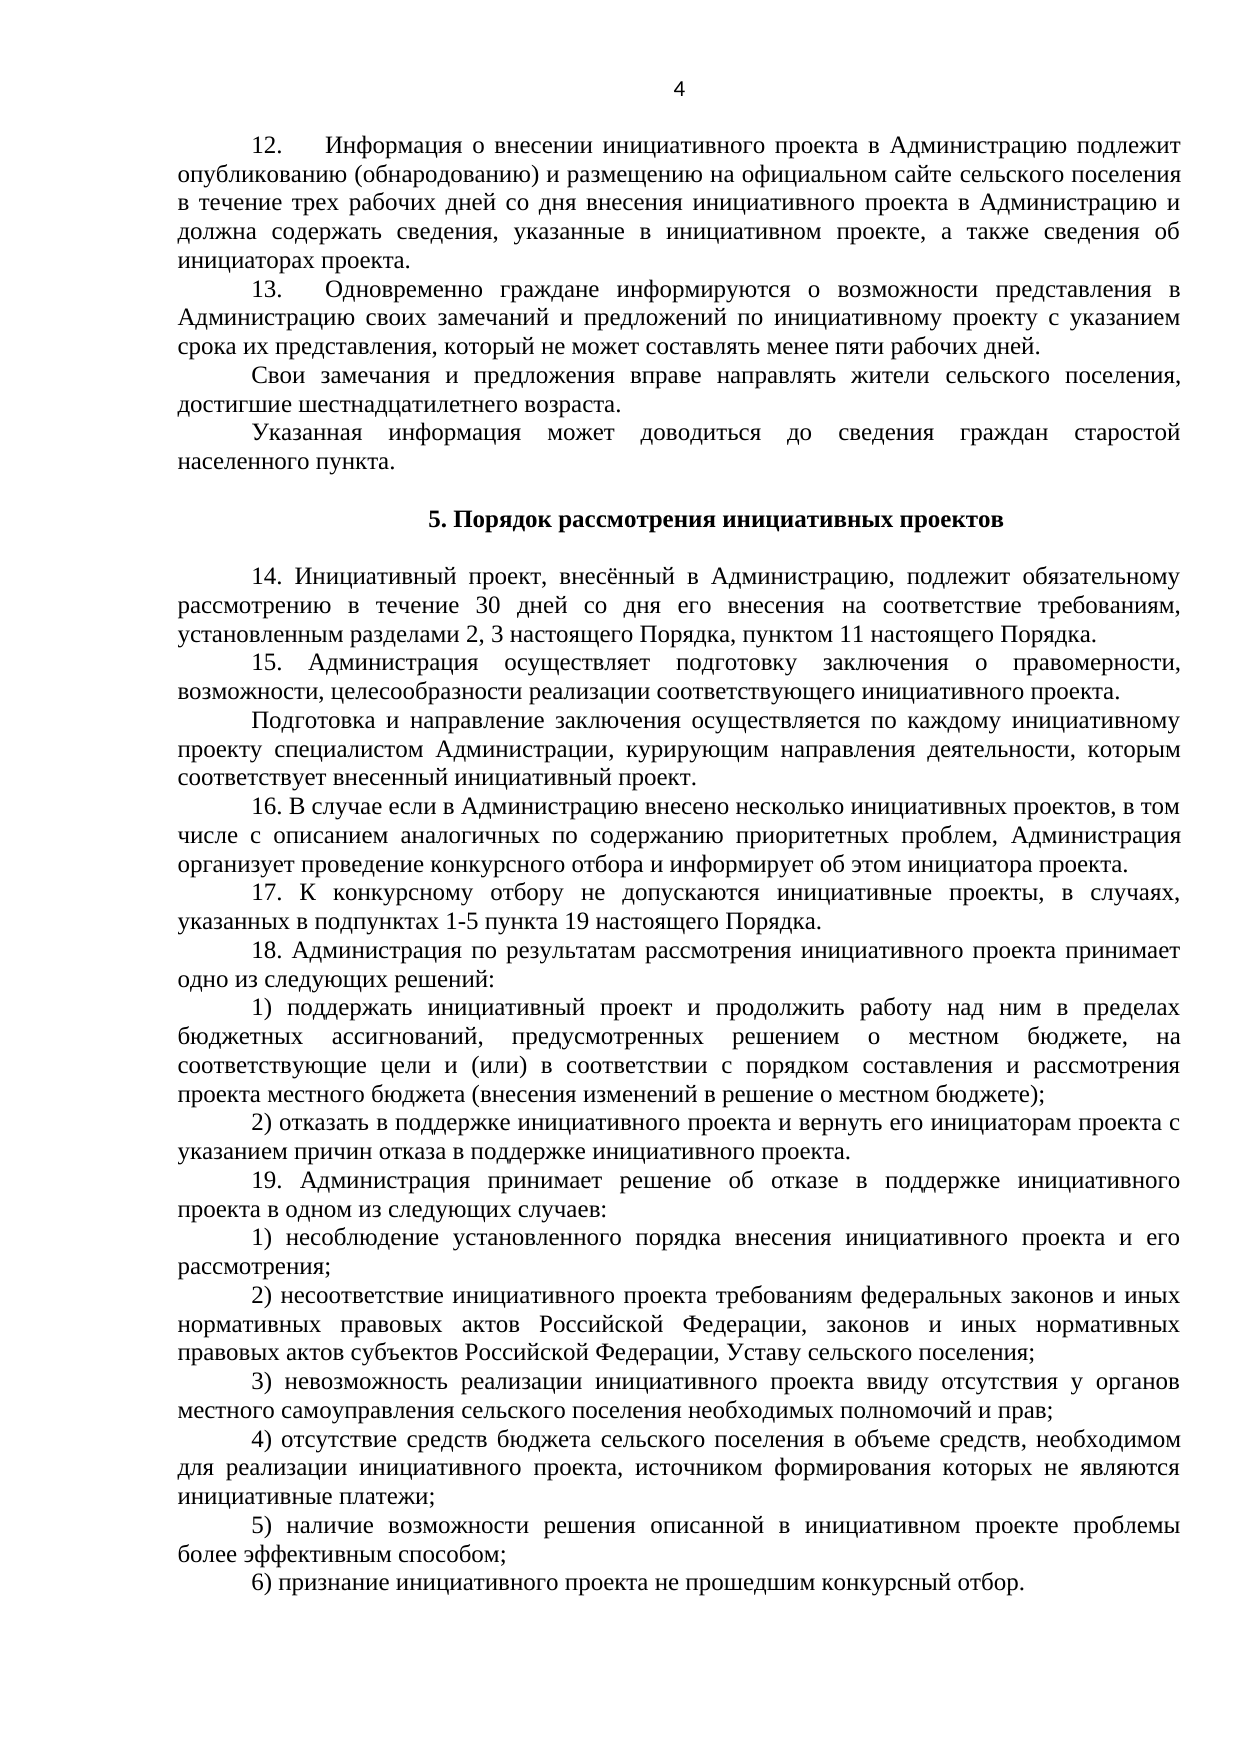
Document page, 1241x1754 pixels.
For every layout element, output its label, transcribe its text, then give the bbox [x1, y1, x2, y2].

text 14. Инициативный проект, внесённый в Администрацию, подлежит обязательному рассмотрению в течение 30 дней со дня его внесения на соответствие требованиям, установленным разделами 2, 3 настоящего Порядка, пунктом 11 настоящего Порядка. [177, 561, 1181, 647]
text 5) наличие возможности решения описанной в инициативном проекте проблемы более эффективным способом; [177, 1510, 1181, 1567]
text 12. Информация о внесении инициативного проекта в Администрацию подлежит опубликованию (обнародованию) и размещению на официальном сайте сельского поселения в течение трех рабочих дней со дня внесения инициативного проекта в Администрацию и должна содержать сведения, указанные в инициативном проекте, а также сведения об инициаторах проекта. [177, 130, 1181, 274]
text 1) несоблюдение установленного порядка внесения инициативного проекта и его рассмотрения; [177, 1222, 1181, 1280]
text 2) несоответствие инициативного проекта требованиям федеральных законов и иных нормативных правовых актов Российской Федерации, законов и иных нормативных правовых актов субъектов Российской Федерации, Уставу сельского поселения; [177, 1280, 1181, 1366]
text 19. Администрация принимает решение об отказе в поддержке инициативного проекта в одном из следующих случаев: [177, 1165, 1181, 1222]
text Указанная информация может доводиться до сведения граждан старостой населенного пункта. [177, 417, 1181, 475]
text 17. К конкурсному отбору не допускаются инициативные проекты, в случаях, указанных в подпунктах 1-5 пункта 19 настоящего Порядка. [177, 877, 1181, 935]
text 6) признание инициативного проекта не прошедшим конкурсный отбор. [177, 1567, 1181, 1596]
text 5. Порядок рассмотрения инициативных проектов [177, 504, 1181, 532]
text 1) поддержать инициативный проект и продолжить работу над ним в пределах бюджетных ассигнований, предусмотренных решением о местном бюджете, на соответствующие цели и (или) в соответствии с порядком составления и рассмотрения проекта местного бюджета (внесения изменений в решение о местном бюджете); [177, 992, 1181, 1107]
text Свои замечания и предложения вправе направлять жители сельского поселения, достигшие шестнадцатилетнего возраста. [177, 360, 1181, 417]
text Подготовка и направление заключения осуществляется по каждому инициативному проекту специалистом Администрации, курирующим направления деятельности, которым соответствует внесенный инициативный проект. [177, 705, 1181, 791]
text 18. Администрация по результатам рассмотрения инициативного проекта принимает одно из следующих решений: [177, 935, 1181, 992]
text 2) отказать в поддержке инициативного проекта и вернуть его инициаторам проекта с указанием причин отказа в поддержке инициативного проекта. [177, 1107, 1181, 1165]
text 4) отсутствие средств бюджета сельского поселения в объеме средств, необходимом для реализации инициативного проекта, источником формирования которых не являются инициативные платежи; [177, 1424, 1181, 1510]
text 3) невозможность реализации инициативного проекта ввиду отсутствия у органов местного самоуправления сельского поселения необходимых полномочий и прав; [177, 1366, 1181, 1424]
text 16. В случае если в Администрацию внесено несколько инициативных проектов, в том числе с описанием аналогичных по содержанию приоритетных проблем, Администрация организует проведение конкурсного отбора и информирует об этом инициатора проекта. [177, 791, 1181, 877]
text 13. Одновременно граждане информируются о возможности представления в Администрацию своих замечаний и предложений по инициативному проекту с указанием срока их представления, который не может составлять менее пяти рабочих дней. [177, 274, 1181, 360]
text 15. Администрация осуществляет подготовку заключения о правомерности, возможности, целесообразности реализации соответствующего инициативного проекта. [177, 647, 1181, 705]
